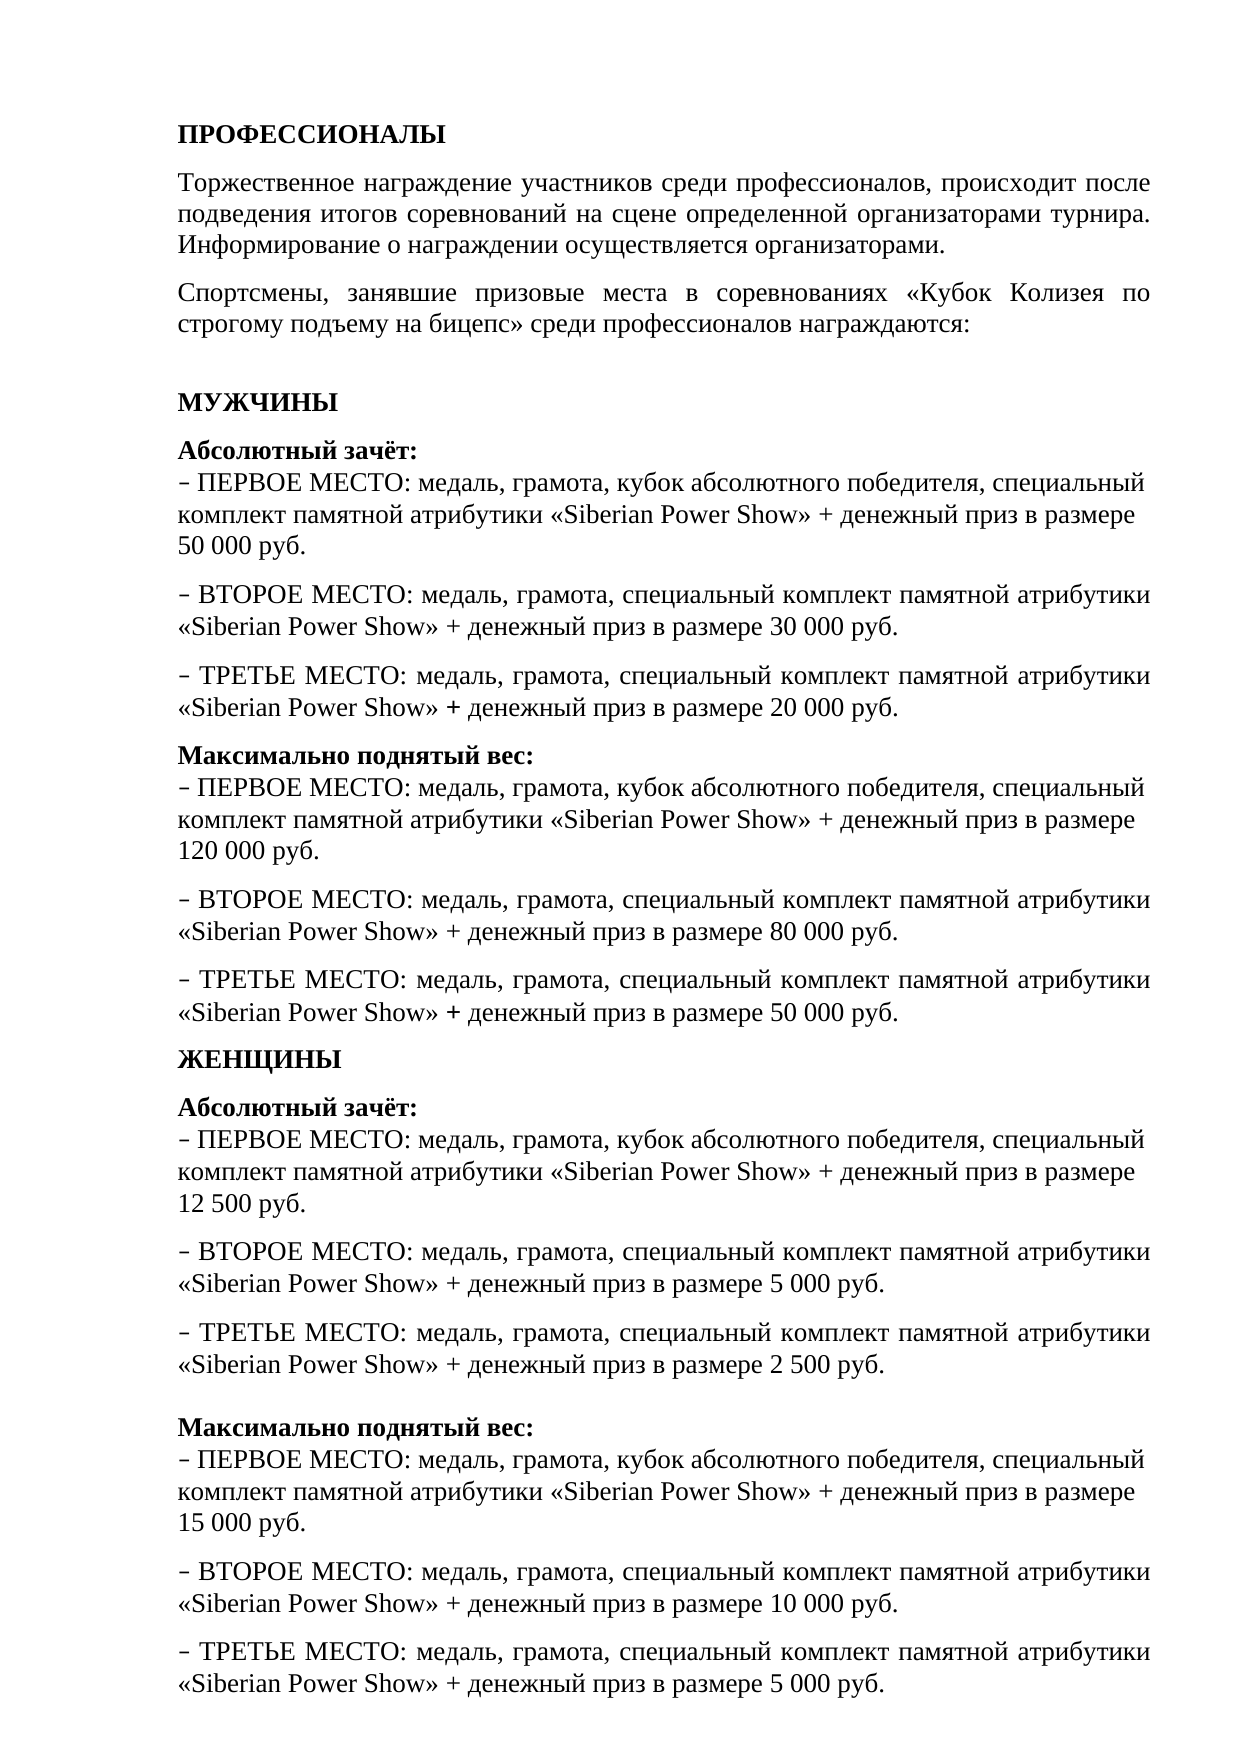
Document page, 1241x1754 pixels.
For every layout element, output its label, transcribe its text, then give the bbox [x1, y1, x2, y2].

text – ТРЕТЬЕ МЕСТО: медаль, грамота, специальный комплект памятной атрибутики «Siberian Power Show» + денежный приз в размере 2 500 руб. [177, 1315, 1152, 1379]
text – ТРЕТЬЕ МЕСТО: медаль, грамота, специальный комплект памятной атрибутики «Siberian Power Show» + денежный приз в размере 5 000 руб. [177, 1634, 1152, 1699]
text ПРОФЕССИОНАЛЫ [177, 118, 1152, 149]
text – ТРЕТЬЕ МЕСТО: медаль, грамота, специальный комплект памятной атрибутики «Siberian Power Show» + денежный приз в размере 50 000 руб. [177, 963, 1152, 1027]
text Абсолютный зачёт: – ПЕРВОЕ МЕСТО: медаль, грамота, кубок абсолютного победителя, специальный комплект памятной атрибутики «Siberian Power Show» + денежный приз в размере 12 500 руб. [177, 1091, 1152, 1218]
text – ВТОРОЕ МЕСТО: медаль, грамота, специальный комплект памятной атрибутики «Siberian Power Show» + денежный приз в размере 30 000 руб. [177, 577, 1152, 641]
text Торжественное награждение участников среди профессионалов, происходит после подведения итогов соревнований на сцене определенной организаторами турнира. Информирование о награждении осуществляется организаторами. [177, 166, 1152, 259]
text Максимально поднятый вес: – ПЕРВОЕ МЕСТО: медаль, грамота, кубок абсолютного победителя, специальный комплект памятной атрибутики «Siberian Power Show» + денежный приз в размере 15 000 руб. [177, 1411, 1152, 1537]
text Абсолютный зачёт: – ПЕРВОЕ МЕСТО: медаль, грамота, кубок абсолютного победителя, специальный комплект памятной атрибутики «Siberian Power Show» + денежный приз в размере 50 000 руб. [177, 434, 1152, 560]
text – ВТОРОЕ МЕСТО: медаль, грамота, специальный комплект памятной атрибутики «Siberian Power Show» + денежный приз в размере 10 000 руб. [177, 1554, 1152, 1618]
text – ВТОРОЕ МЕСТО: медаль, грамота, специальный комплект памятной атрибутики «Siberian Power Show» + денежный приз в размере 5 000 руб. [177, 1234, 1152, 1299]
text ЖЕНЩИНЫ [177, 1043, 1152, 1075]
text – ТРЕТЬЕ МЕСТО: медаль, грамота, специальный комплект памятной атрибутики «Siberian Power Show» + денежный приз в размере 20 000 руб. [177, 658, 1152, 722]
text Максимально поднятый вес: – ПЕРВОЕ МЕСТО: медаль, грамота, кубок абсолютного победителя, специальный комплект памятной атрибутики «Siberian Power Show» + денежный приз в размере 120 000 руб. [177, 739, 1152, 865]
text Спортсмены, занявшие призовые места в соревнованиях «Кубок Колизея по строгому подъему на бицепс» среди профессионалов награждаются: [177, 276, 1152, 338]
text – ВТОРОЕ МЕСТО: медаль, грамота, специальный комплект памятной атрибутики «Siberian Power Show» + денежный приз в размере 80 000 руб. [177, 882, 1152, 946]
text МУЖЧИНЫ [177, 355, 1152, 417]
